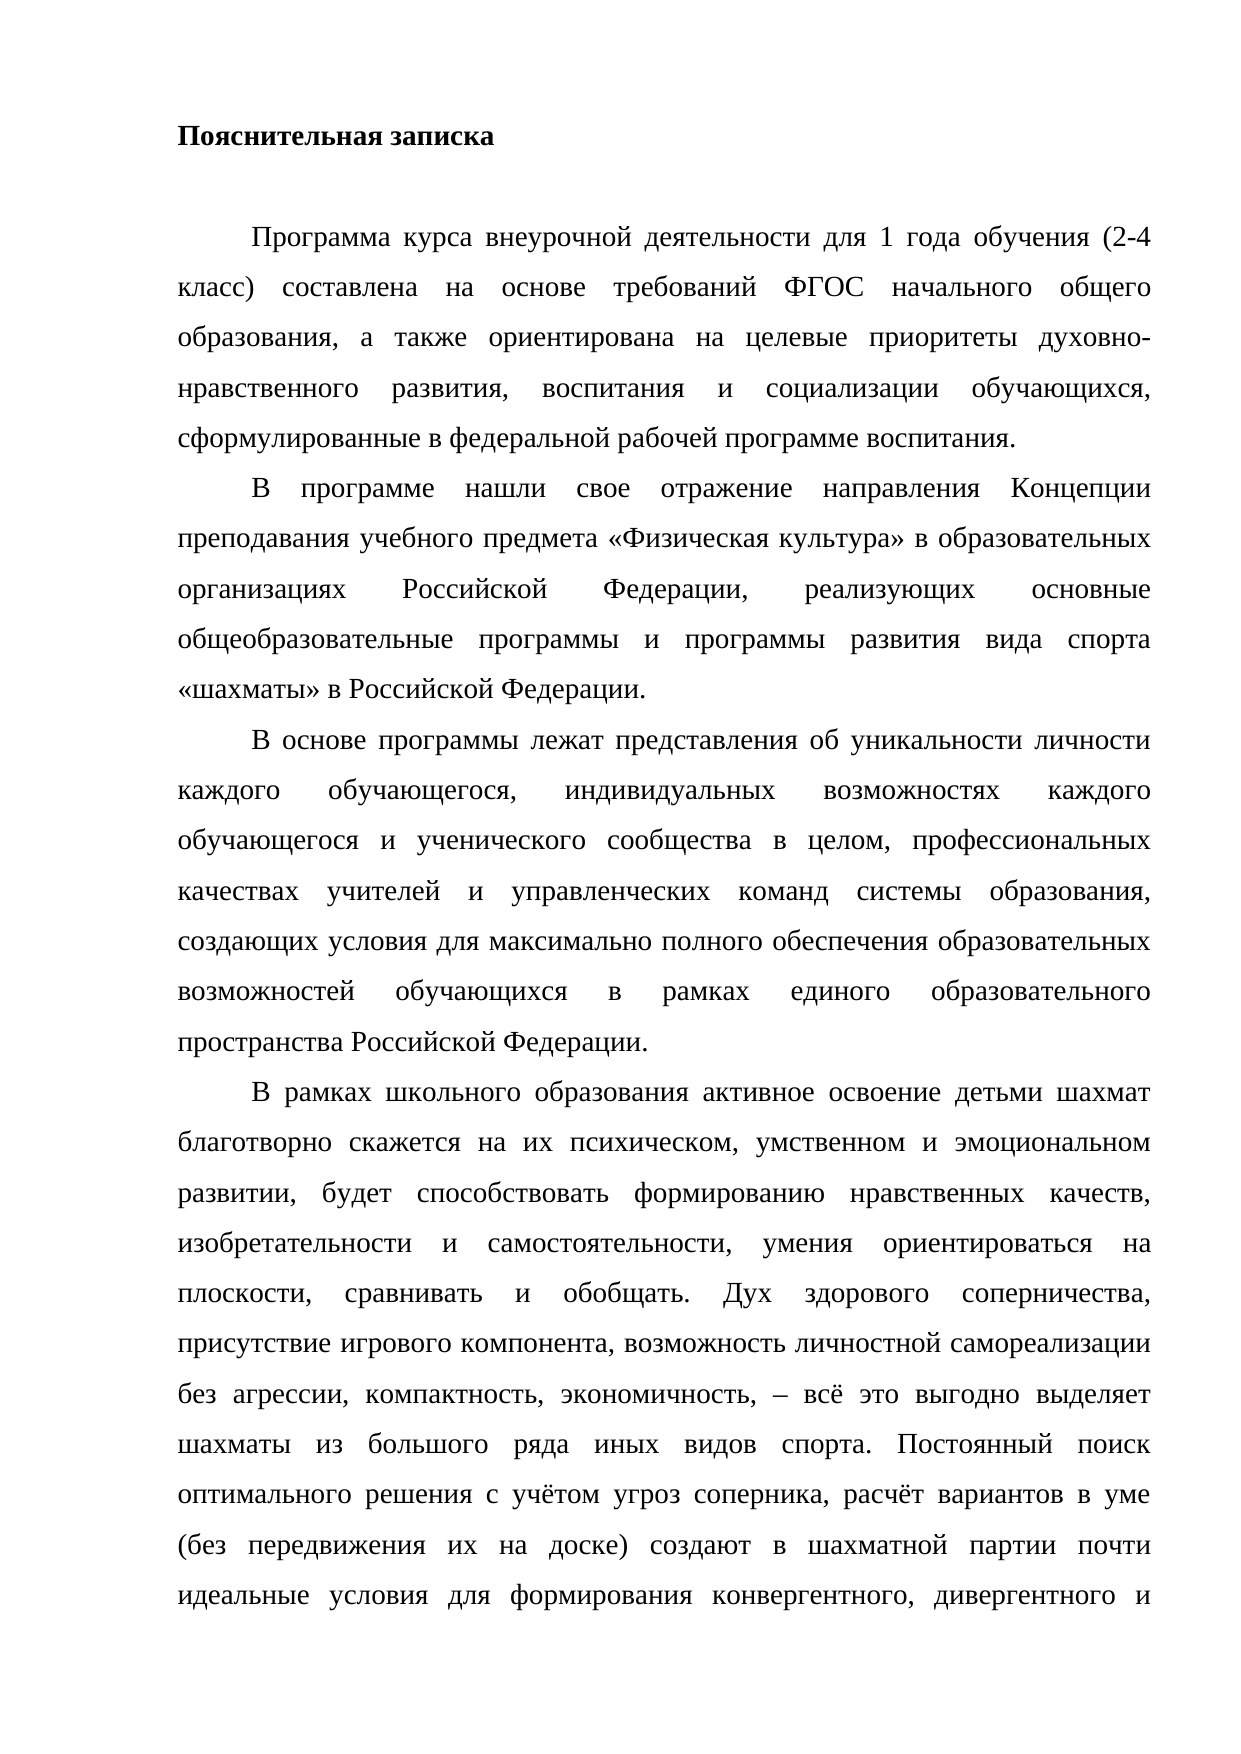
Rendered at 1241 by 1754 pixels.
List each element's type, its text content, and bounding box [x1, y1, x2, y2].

text Пояснительная записка [177, 118, 1152, 152]
text В программе нашли свое отражение направления Концепции преподавания учебного предмета «Физическая культура» в образовательных организациях Российской Федерации, реализующих основные общеобразовательные программы и программы развития вида спорта «шахматы» в Российской Федерации. [177, 470, 1152, 705]
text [177, 1074, 1152, 1611]
text Программа курса внеурочной деятельности для 1 года обучения (2-4 класс) составлена на основе требований ФГОС начального общего образования, а также ориентирована на целевые приоритеты духовно-нравственного развития, воспитания и социализации обучающихся, сформулированные в федеральной рабочей программе воспитания. [177, 219, 1152, 453]
text В основе программы лежат представления об уникальности личности каждого обучающегося, индивидуальных возможностях каждого обучающегося и ученического сообщества в целом, профессиональных качествах учителей и управленческих команд системы образования, создающих условия для максимально полного обеспечения образовательных возможностей обучающихся в рамках единого образовательного пространства Российской Федерации. [177, 722, 1152, 1057]
